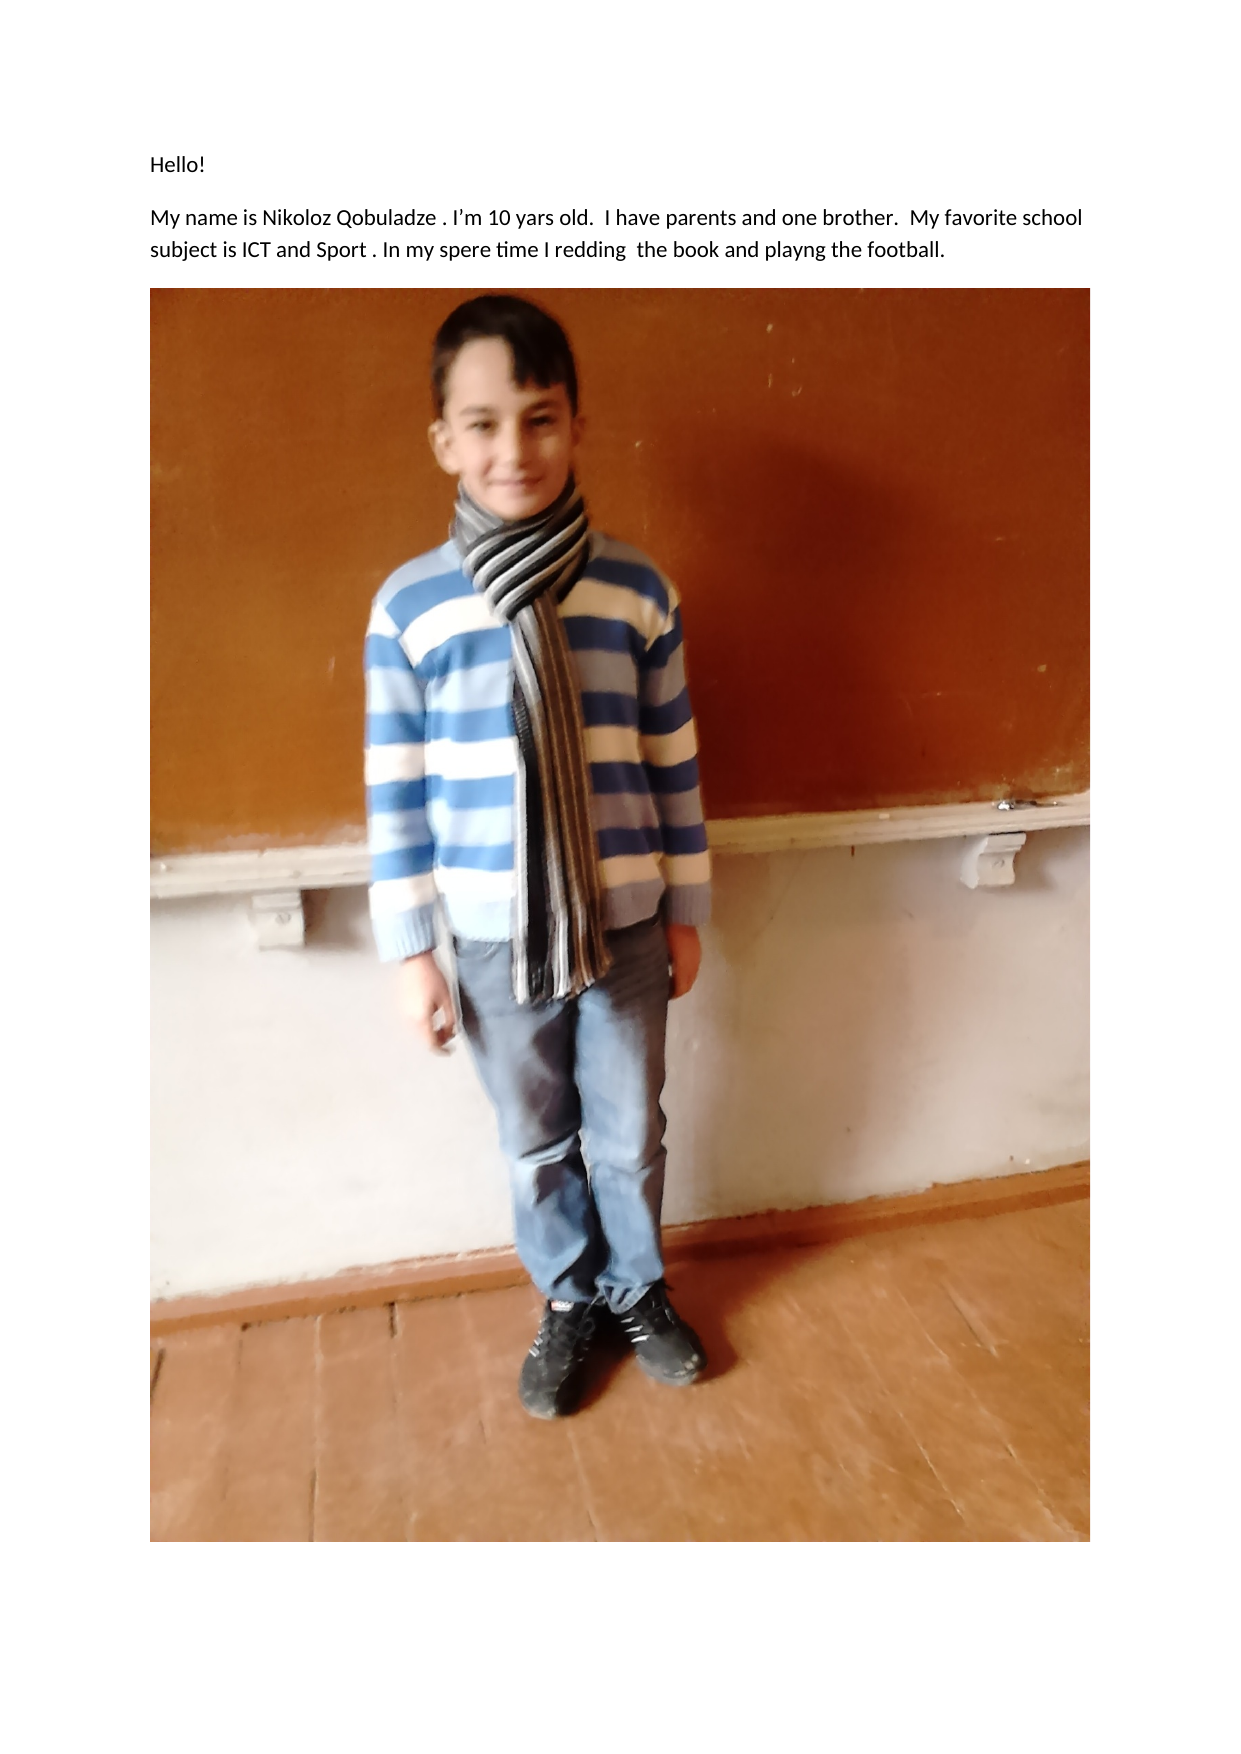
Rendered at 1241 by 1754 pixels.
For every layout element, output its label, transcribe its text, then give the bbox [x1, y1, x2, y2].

picture [150, 288, 1091, 1542]
text Hello! [150, 150, 1090, 178]
text My name is Nikoloz Qobuladze . I’m 10 yars old. I have parents and one brother. My favorite school subject is ICT and Sport . In my spere time I redding the book and playng the football. [150, 203, 1090, 263]
